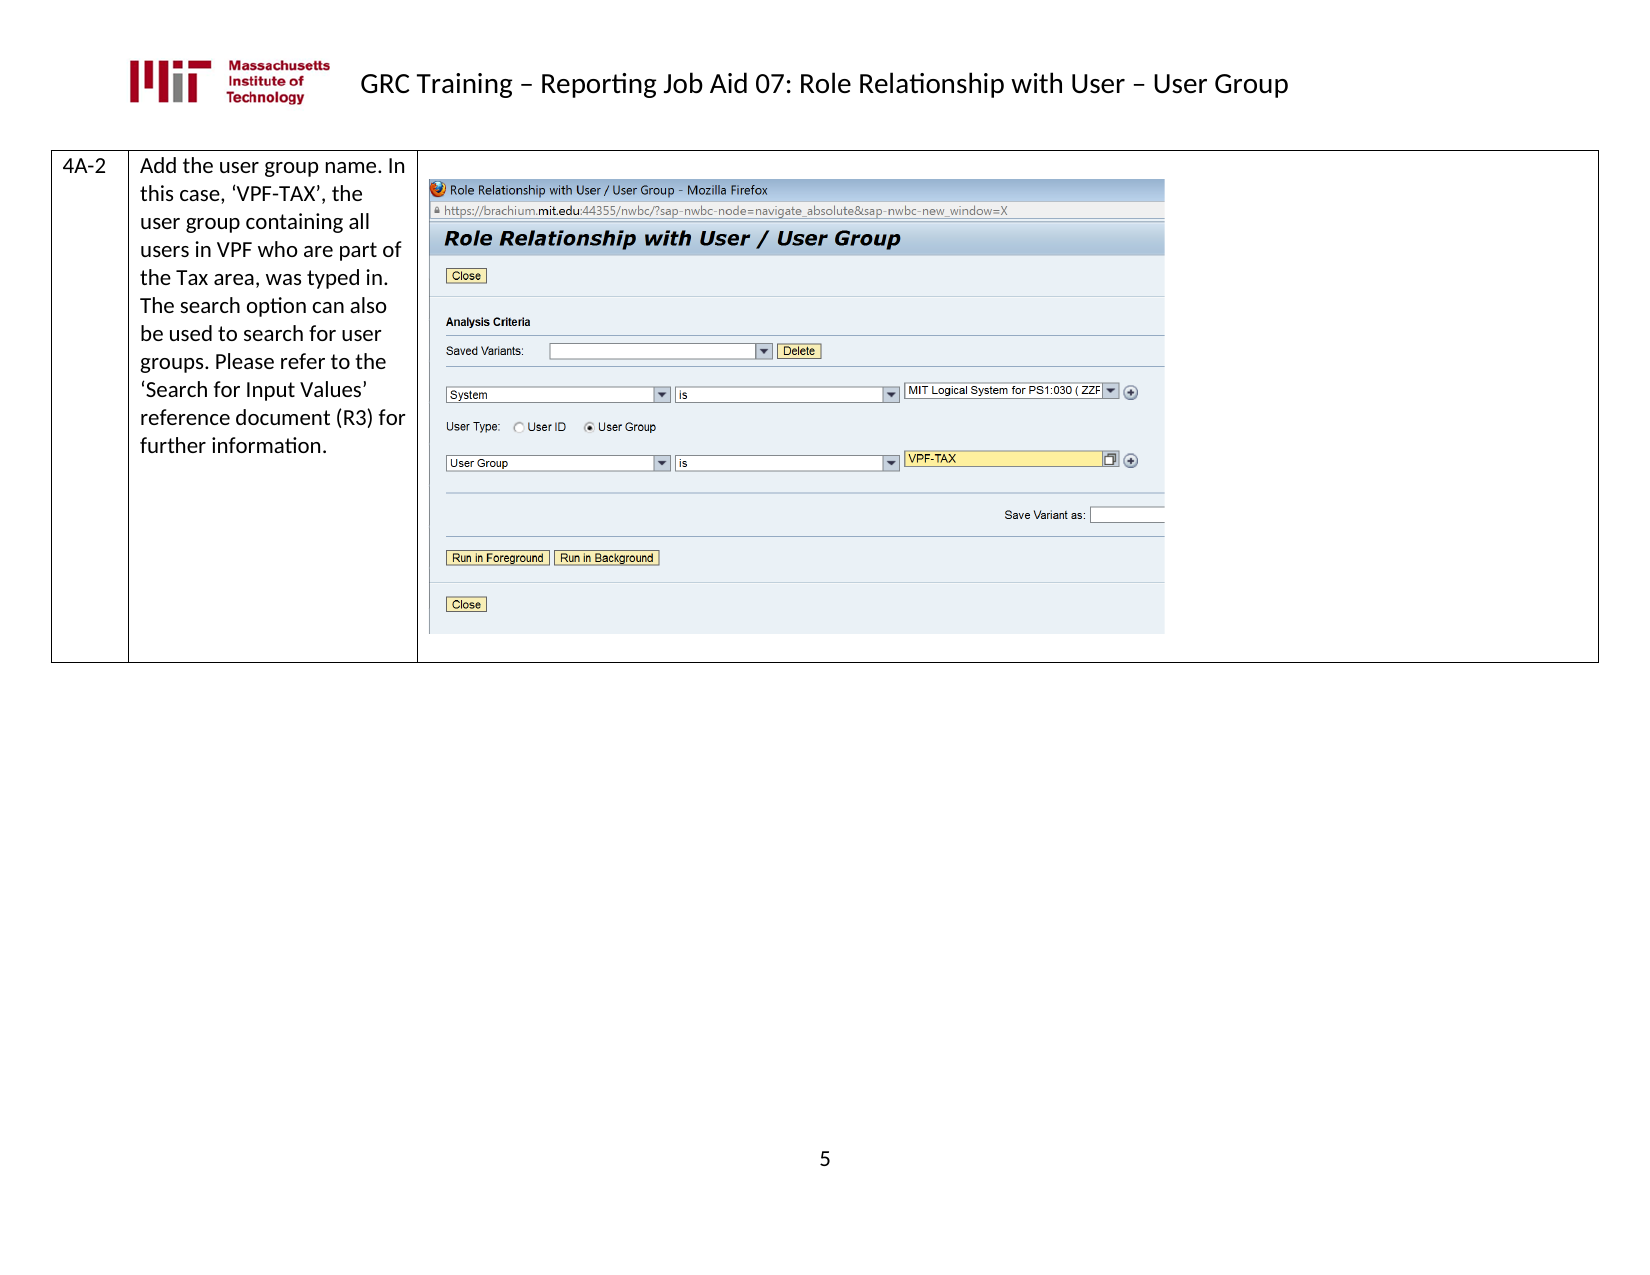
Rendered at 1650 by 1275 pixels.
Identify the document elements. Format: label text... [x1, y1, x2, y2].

table_cell Add the user group name. In this case, ‘VPF-TAX’, the user group containing all users in VPF who are part of the Tax area, was typed in. The search option can also be used to search for user groups. Please refer to the ‘Search for Input Values’ reference document (R3) for further information. [129, 151, 417, 662]
picture [428, 179, 1165, 634]
picture [122, 52, 338, 112]
table_cell [418, 151, 1598, 662]
table_cell 4A-2 [52, 151, 128, 662]
